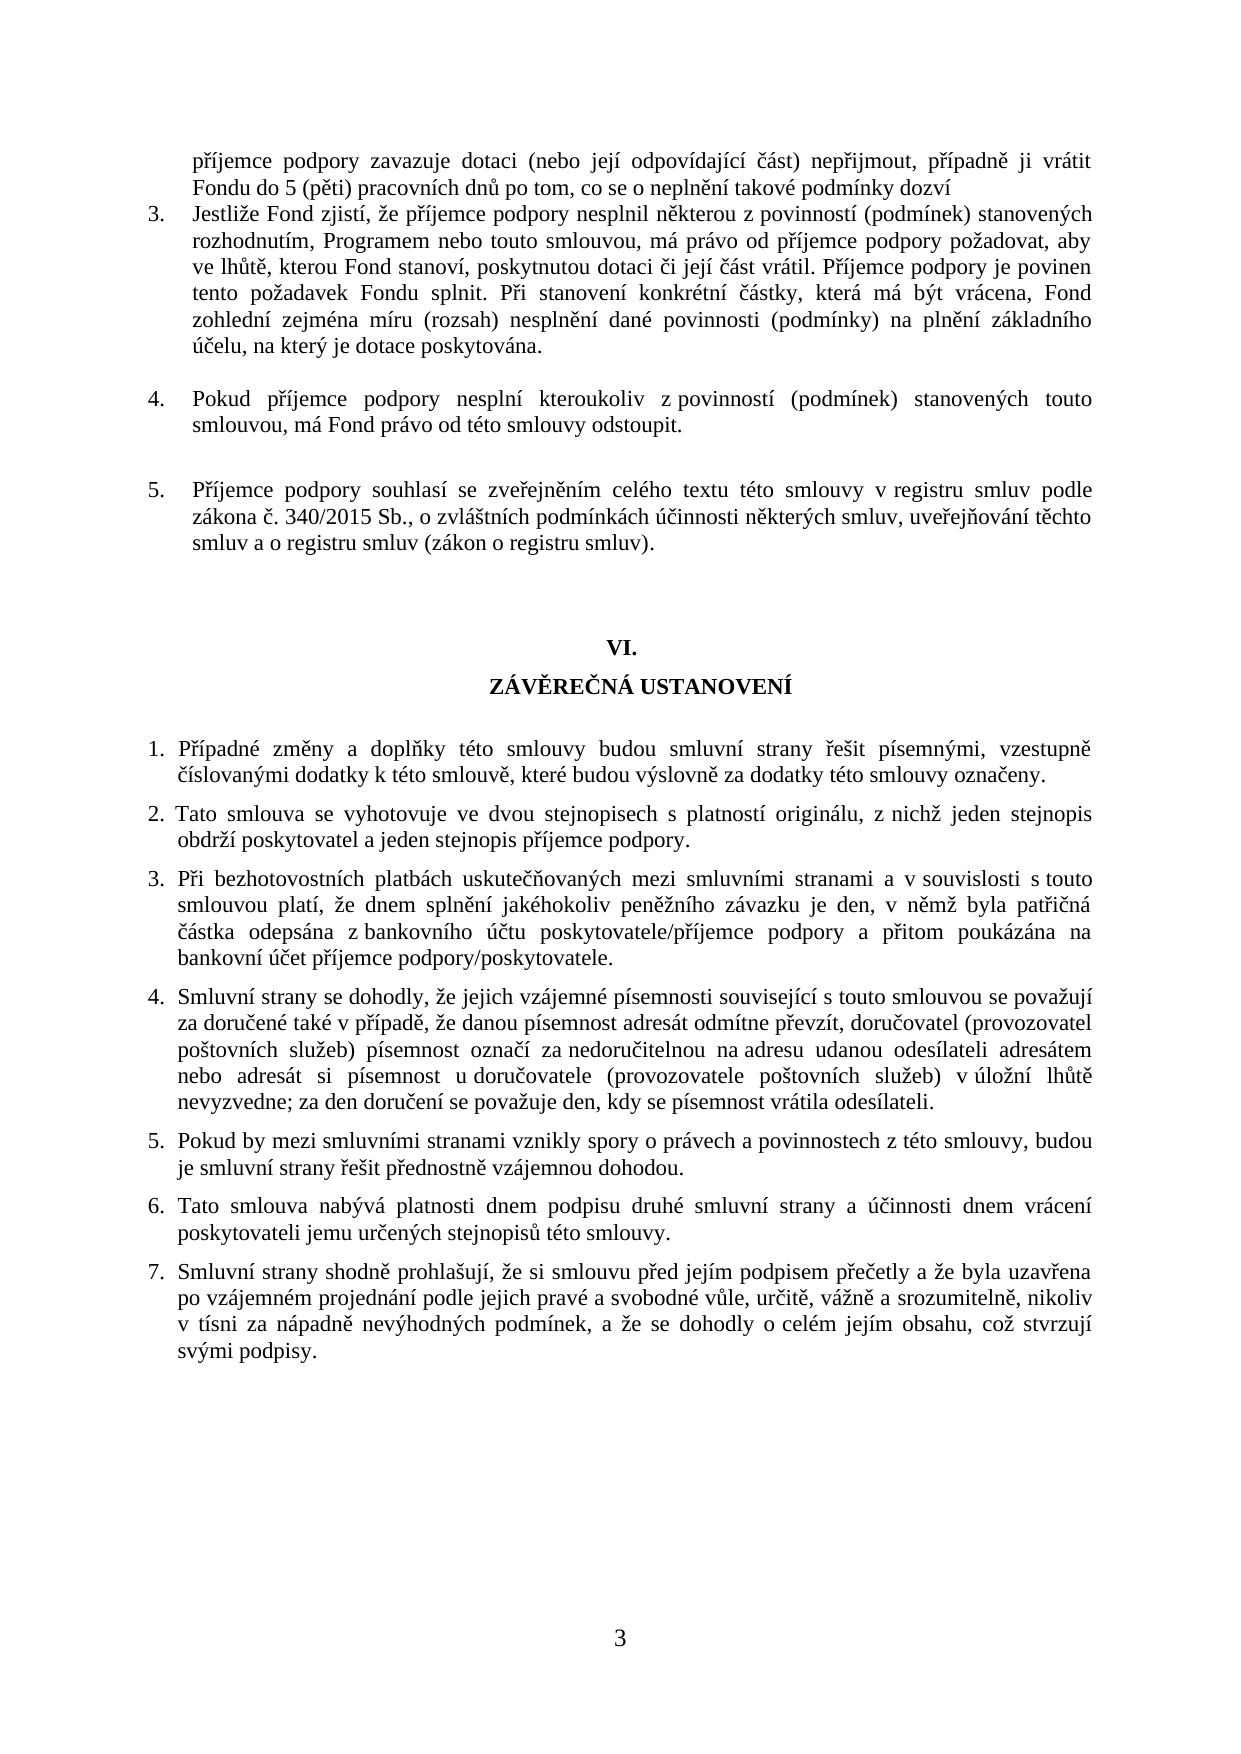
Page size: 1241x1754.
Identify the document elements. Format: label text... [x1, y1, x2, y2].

subtitle ZÁVĚREČNÁ USTANOVENÍ [148, 673, 1093, 700]
list Jestliže Fond zjistí, že příjemce podpory nesplnil některou z povinností (podmínek) stanovených rozhodnutím, Programem nebo touto smlouvou, má právo od příjemce podpory požadovat, aby ve lhůtě, kterou Fond stanoví, poskytnutou dotaci či její část vrátil. Příjemce podpory je povinen tento požadavek Fondu splnit. Při stanovení konkrétní částky, která má být vrácena, Fond zohlední zejména míru (rozsah) nesplnění dané povinnosti (podmínky) na plnění základního účelu, na který je dotace poskytována. [148, 200, 1093, 358]
list Pokud příjemce podpory nesplní kteroukoliv z povinností (podmínek) stanovených touto smlouvou, má Fond právo od této smlouvy odstoupit. [148, 385, 1093, 437]
list Příjemce podpory souhlasí se zveřejněním celého textu této smlouvy v registru smluv podle zákona č. 340/2015 Sb., o zvláštních podmínkách účinnosti některých smluv, uveřejňování těchto smluv a o registru smluv (zákon o registru smluv). [148, 476, 1093, 555]
list Smluvní strany shodně prohlašují, že si smlouvu před jejím podpisem přečetly a že byla uzavřena po vzájemném projednání podle jejich pravé a svobodné vůle, určitě, vážně a srozumitelně, nikoliv v tísni za nápadně nevýhodných podmínek, a že se dohodly o celém jejím obsahu, což stvrzují svými podpisy. [148, 1258, 1093, 1363]
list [148, 148, 1093, 200]
text VI. [151, 634, 1093, 661]
list Smluvní strany se dohodly, že jejich vzájemné písemnosti související s touto smlouvou se považují za doručené také v případě, že danou písemnost adresát odmítne převzít, doručovatel (provozovatel poštovních služeb) písemnost označí za nedoručitelnou na adresu udanou odesílateli adresátem nebo adresát si písemnost u doručovatele (provozovatele poštovních služeb) v úložní lhůtě nevyzvedne; za den doručení se považuje den, kdy se písemnost vrátila odesílateli. [148, 983, 1093, 1115]
list Tato smlouva nabývá platnosti dnem podpisu druhé smluvní strany a účinnosti dnem vrácení poskytovateli jemu určených stejnopisů této smlouvy. [148, 1192, 1093, 1245]
list Při bezhotovostních platbách uskutečňovaných mezi smluvními stranami a v souvislosti s touto smlouvou platí, že dnem splnění jakéhokoliv peněžního závazku je den, v němž byla patřičná částka odepsána z bankovního účtu poskytovatele/příjemce podpory a přitom poukázána na bankovní účet příjemce podpory/poskytovatele. [148, 865, 1093, 971]
list 2. Tato smlouva se vyhotovuje ve dvou stejnopisech s platností originálu, z nichž jeden stejnopis obdrží poskytovatel a jeden stejnopis příjemce podpory. [148, 800, 1093, 853]
list 1. Případné změny a doplňky této smlouvy budou smluvní strany řešit písemnými, vzestupně číslovanými dodatky k této smlouvě, které budou výslovně za dodatky této smlouvy označeny. [148, 735, 1093, 787]
list Pokud by mezi smluvními stranami vznikly spory o právech a povinnostech z této smlouvy, budou je smluvní strany řešit přednostně vzájemnou dohodou. [148, 1127, 1093, 1180]
